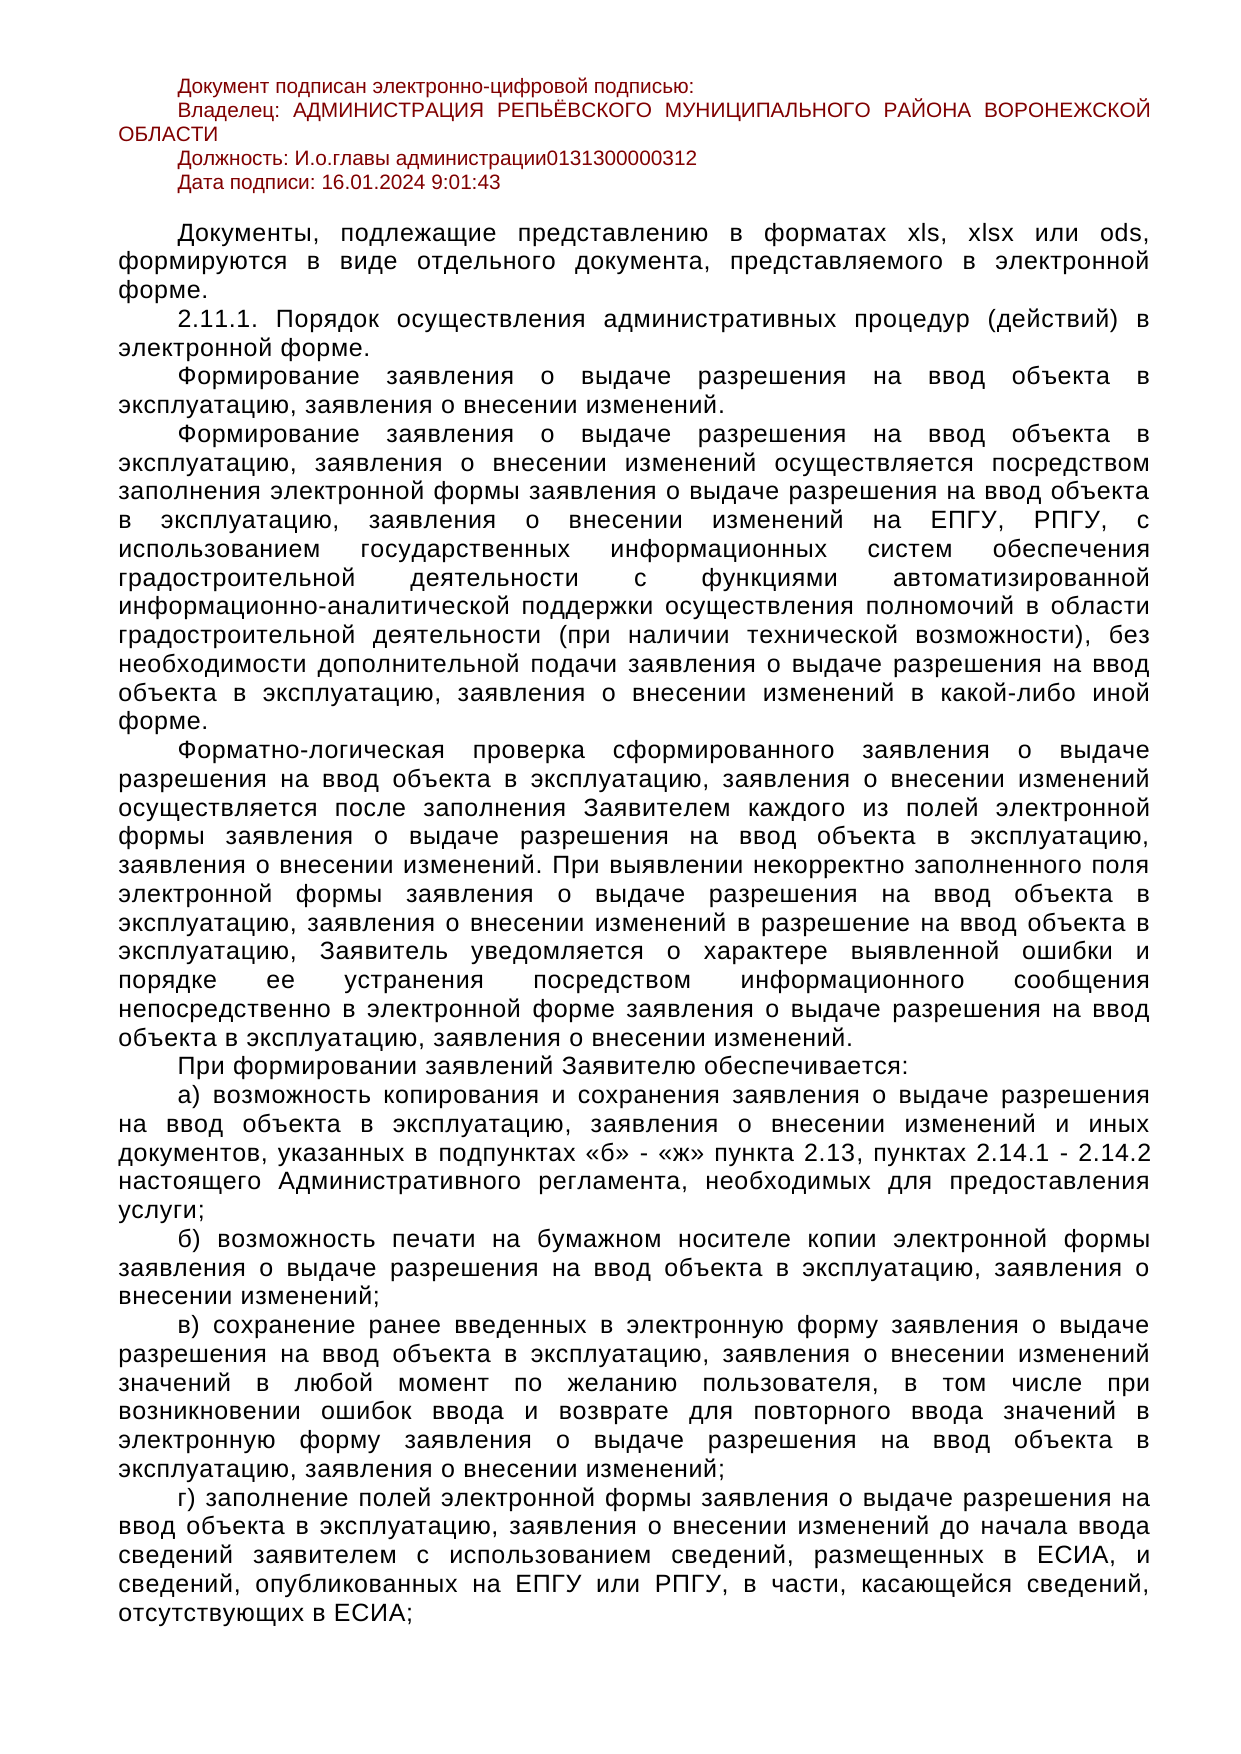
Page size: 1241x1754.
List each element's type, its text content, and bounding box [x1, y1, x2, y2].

text Форматно-логическая проверка сформированного заявления о выдаче разрешения на ввод объекта в эксплуатацию, заявления о внесении изменений осуществляется после заполнения Заявителем каждого из полей электронной формы заявления о выдаче разрешения на ввод объекта в эксплуатацию, заявления о внесении изменений. При выявлении некорректно заполненного поля электронной формы заявления о выдаче разрешения на ввод объекта в эксплуатацию, заявления о внесении изменений в разрешение на ввод объекта в эксплуатацию, Заявитель уведомляется о характере выявленной ошибки и порядке ее устранения посредством информационного сообщения непосредственно в электронной форме заявления о выдаче разрешения на ввод объекта в эксплуатацию, заявления о внесении изменений. [118, 735, 1152, 1051]
text Формирование заявления о выдаче разрешения на ввод объекта в эксплуатацию, заявления о внесении изменений осуществляется посредством заполнения электронной формы заявления о выдаче разрешения на ввод объекта в эксплуатацию, заявления о внесении изменений на ЕПГУ, РПГУ, с использованием государственных информационных систем обеспечения градостроительной деятельности с функциями автоматизированной информационно-аналитической поддержки осуществления полномочий в области градостроительной деятельности (при наличии технической возможности), без необходимости дополнительной подачи заявления о выдаче разрешения на ввод объекта в эксплуатацию, заявления о внесении изменений в какой-либо иной форме. [118, 419, 1152, 735]
text При формировании заявлений Заявителю обеспечивается: [118, 1051, 1152, 1080]
text г) заполнение полей электронной формы заявления о выдаче разрешения на ввод объекта в эксплуатацию, заявления о внесении изменений до начала ввода сведений заявителем с использованием сведений, размещенных в ЕСИА, и сведений, опубликованных на ЕПГУ или РПГУ, в части, касающейся сведений, отсутствующих в ЕСИА; [118, 1483, 1152, 1626]
text Формирование заявления о выдаче разрешения на ввод объекта в эксплуатацию, заявления о внесении изменений. [118, 361, 1152, 419]
text 2.11.1. Порядок осуществления административных процедур (действий) в электронной форме. [118, 304, 1152, 361]
text а) возможность копирования и сохранения заявления о выдаче разрешения на ввод объекта в эксплуатацию, заявления о внесении изменений и иных документов, указанных в подпунктах «б» - «ж» пункта 2.13, пунктах 2.14.1 - 2.14.2 настоящего Административного регламента, необходимых для предоставления услуги; [118, 1080, 1152, 1224]
text в) сохранение ранее введенных в электронную форму заявления о выдаче разрешения на ввод объекта в эксплуатацию, заявления о внесении изменений значений в любой момент по желанию пользователя, в том числе при возникновении ошибок ввода и возврате для повторного ввода значений в электронную форму заявления о выдаче разрешения на ввод объекта в эксплуатацию, заявления о внесении изменений; [118, 1310, 1152, 1483]
text б) возможность печати на бумажном носителе копии электронной формы заявления о выдаче разрешения на ввод объекта в эксплуатацию, заявления о внесении изменений; [118, 1224, 1152, 1310]
text Документы, подлежащие представлению в форматах xls, xlsx или ods, формируются в виде отдельного документа, представляемого в электронной форме. [118, 218, 1152, 304]
